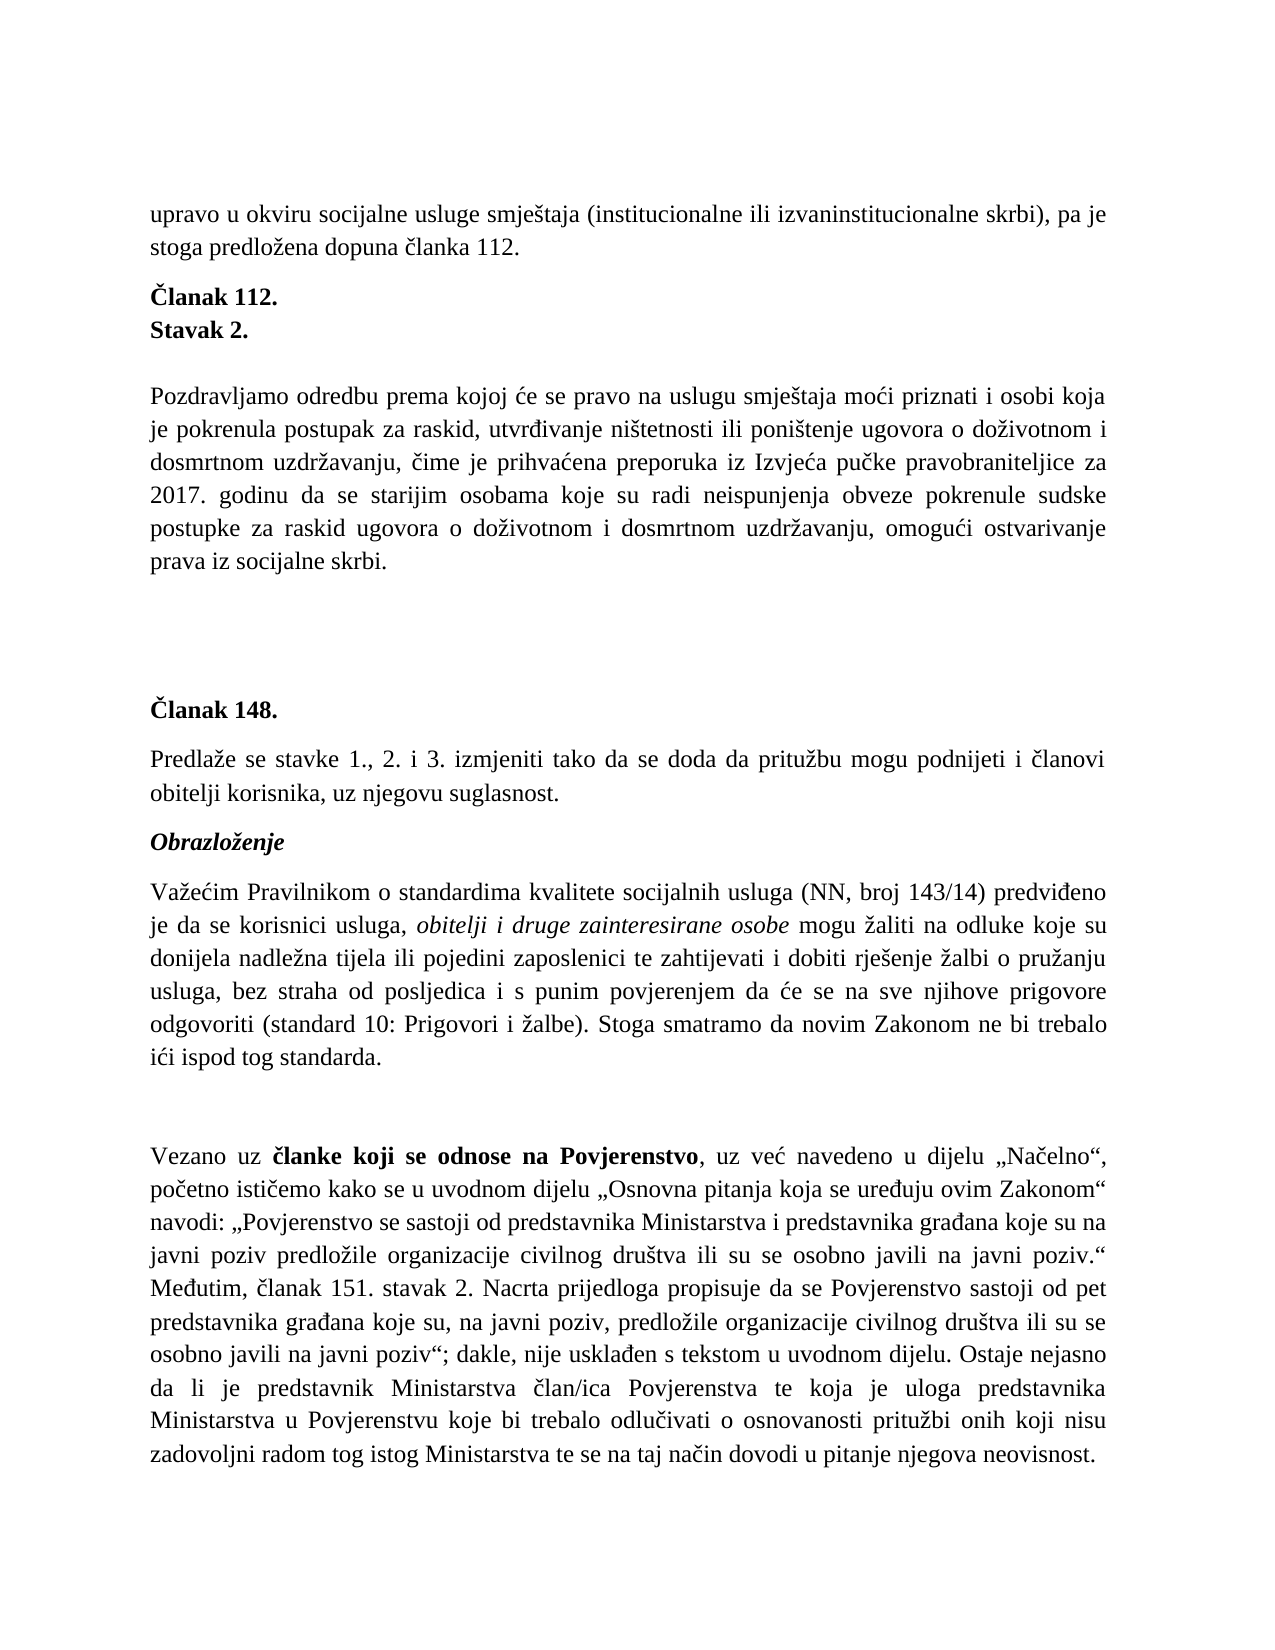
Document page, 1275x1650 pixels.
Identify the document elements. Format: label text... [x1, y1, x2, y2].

text Obrazloženje [150, 827, 1107, 856]
text Članak 112. [150, 282, 1107, 310]
text Vezano uz članke koji se odnose na Povjerenstvo, uz već navedeno u dijelu „Načelno“, početno ističemo kako se u uvodnom dijelu „Osnovna pitanja koja se uređuju ovim Zakonom“ navodi: „Povjerenstvo se sastoji od predstavnika Ministarstva i predstavnika građana koje su na javni poziv predložile organizacije civilnog društva ili su se osobno javili na javni poziv.“ Međutim, članak 151. stavak 2. Nacrta prijedloga propisuje da se Povjerenstvo sastoji od pet predstavnika građana koje su, na javni poziv, predložile organizacije civilnog društva ili su se osobno javili na javni poziv“; dakle, nije usklađen s tekstom u uvodnom dijelu. Ostaje nejasno da li je predstavnik Ministarstva član/ica Povjerenstva te koja je uloga predstavnika Ministarstva u Povjerenstvu koje bi trebalo odlučivati o osnovanosti pritužbi onih koji nisu zadovoljni radom tog istog Ministarstva te se na taj način dovodi u pitanje njegova neovisnost. [150, 1141, 1107, 1467]
text Članak 148. [150, 695, 1107, 724]
text Stavak 2. [150, 315, 1107, 343]
text Važećim Pravilnikom o standardima kvalitete socijalnih usluga (NN, broj 143/14) predviđeno je da se korisnici usluga, obitelji i druge zainteresirane osobe mogu žaliti na odluke koje su donijela nadležna tijela ili pojedini zaposlenici te zahtijevati i dobiti rješenje žalbi o pružanju usluga, bez straha od posljedica i s punim povjerenjem da će se na sve njihove prigovore odgovoriti (standard 10: Prigovori i žalbe). Stoga smatramo da novim Zakonom ne bi trebalo ići ispod tog standarda. [150, 877, 1107, 1071]
text Pozdravljamo odredbu prema kojoj će se pravo na uslugu smještaja moći priznati i osobi koja je pokrenula postupak za raskid, utvrđivanje ništetnosti ili poništenje ugovora o doživotnom i dosmrtnom uzdržavanju, čime je prihvaćena preporuka iz Izvjeća pučke pravobraniteljice za 2017. godinu da se starijim osobama koje su radi neispunjenja obveze pokrenule sudske postupke za raskid ugovora o doživotnom i dosmrtnom uzdržavanju, omogući ostvarivanje prava iz socijalne skrbi. [150, 381, 1107, 574]
text Predlaže se stavke 1., 2. i 3. izmjeniti tako da se doda da pritužbu mogu podnijeti i članovi obitelji korisnika, uz njegovu suglasnost. [150, 744, 1107, 806]
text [150, 199, 1107, 261]
